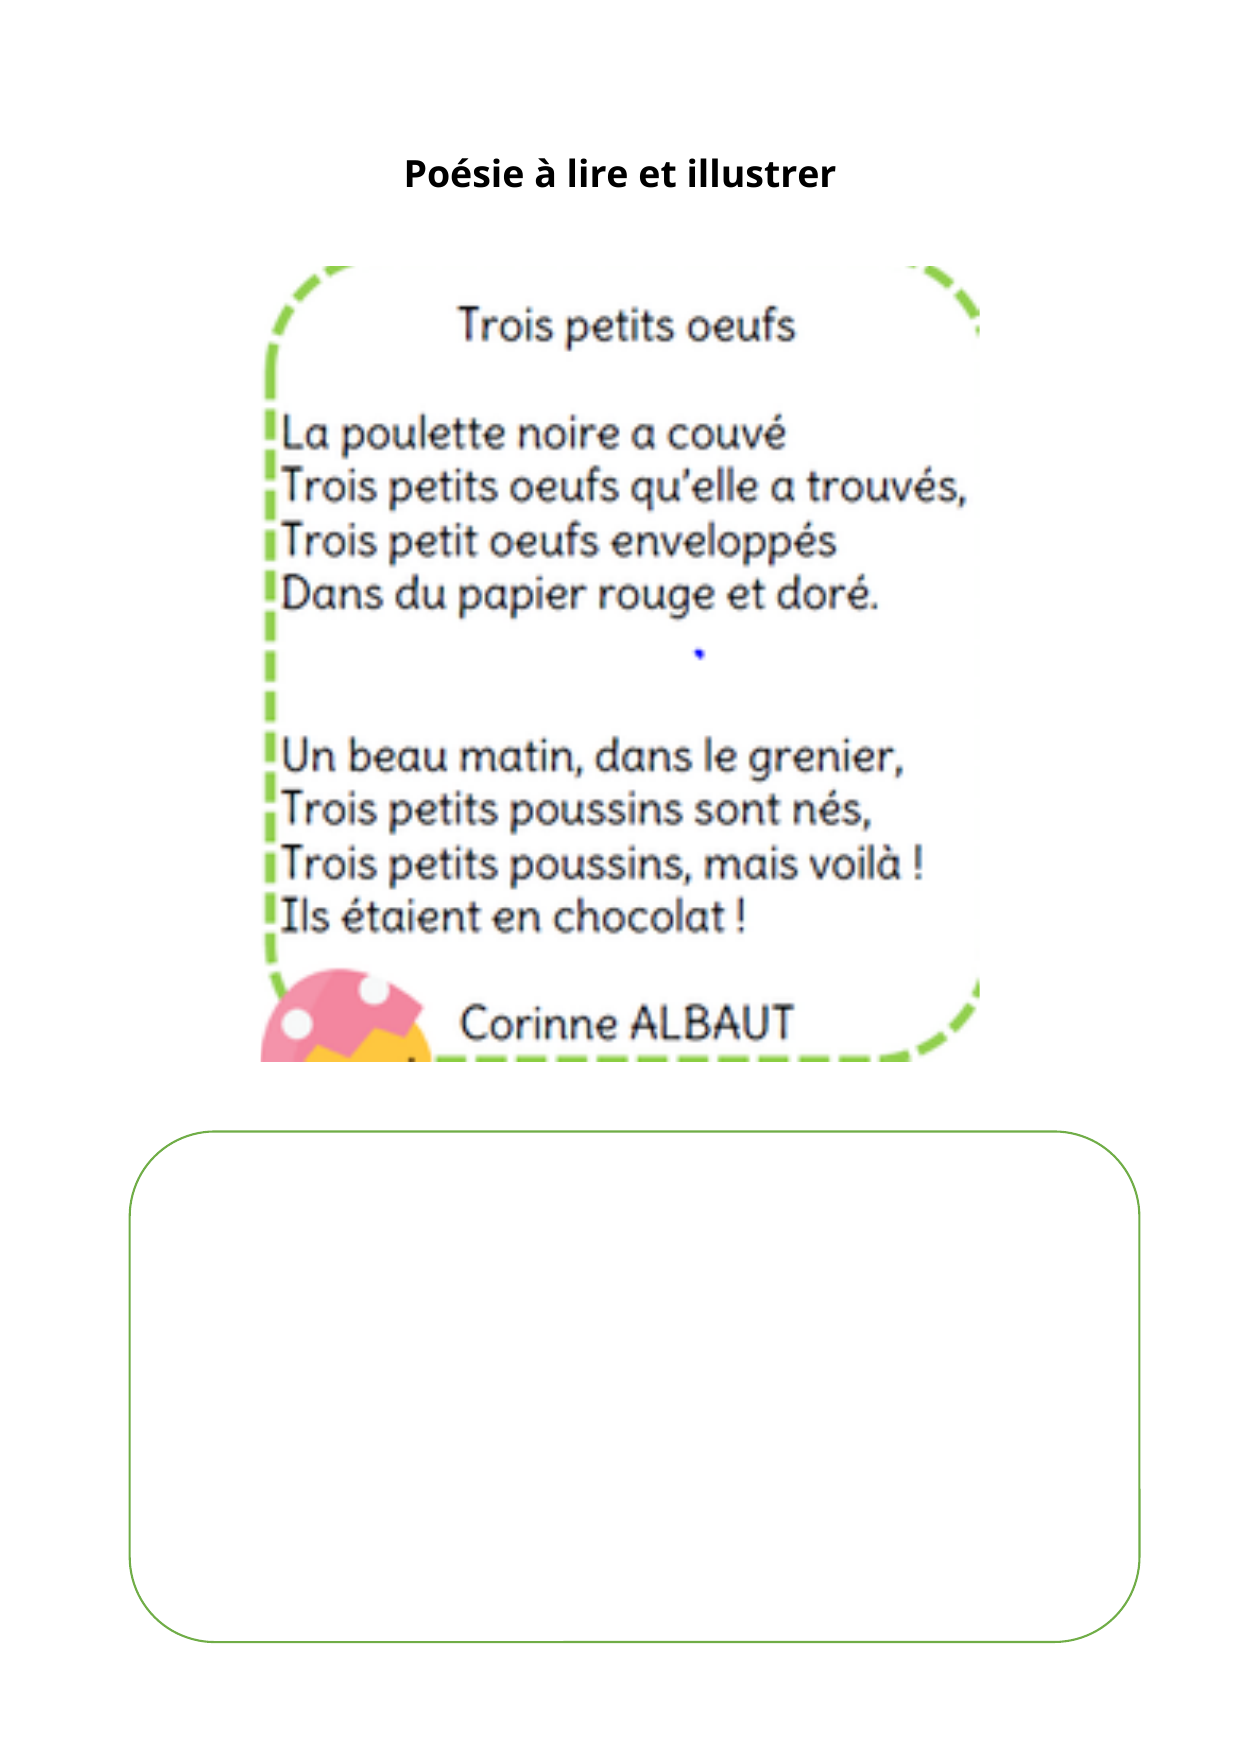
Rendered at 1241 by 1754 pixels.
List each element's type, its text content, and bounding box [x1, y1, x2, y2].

text Poésie à lire et illustrer [148, 148, 1093, 199]
picture [260, 266, 980, 1062]
